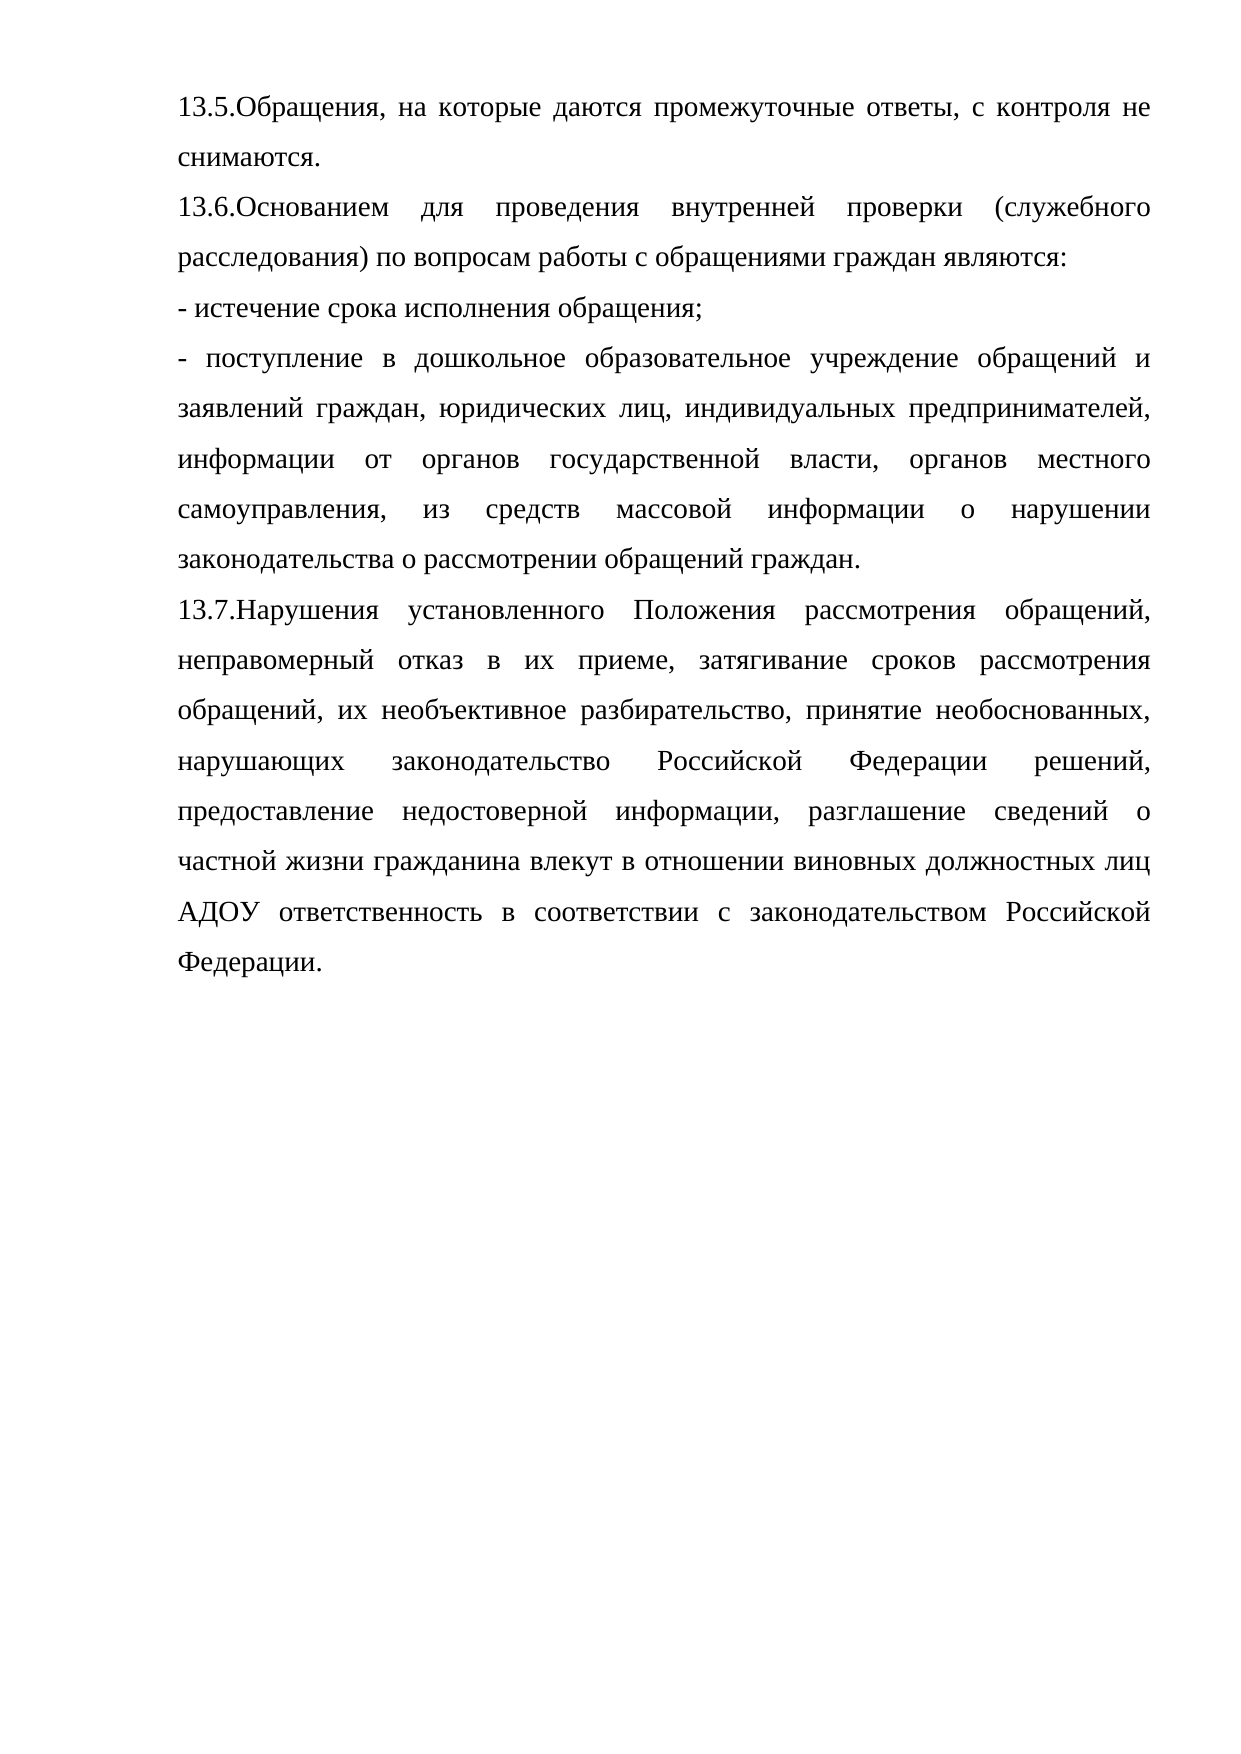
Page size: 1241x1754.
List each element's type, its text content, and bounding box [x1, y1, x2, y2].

text 13.5.Обращения, на которые даются промежуточные ответы, с контроля не снимаются. [177, 89, 1152, 172]
text 13.6.Основанием для проведения внутренней проверки (служебного расследования) по вопросам работы с обращениями граждан являются: [177, 189, 1152, 273]
text - поступление в дошкольное образовательное учреждение обращений и заявлений граждан, юридических лиц, индивидуальных предпринимателей, информации от органов государственной власти, органов местного самоуправления, из средств массовой информации о нарушении законодательства о рассмотрении обращений граждан. [177, 340, 1152, 575]
text - истечение срока исполнения обращения; [177, 290, 1152, 323]
text 13.7.Нарушения установленного Положения рассмотрения обращений, неправомерный отказ в их приеме, затягивание сроков рассмотрения обращений, их необъективное разбирательство, принятие необоснованных, нарушающих законодательство Российской Федерации решений, предоставление недостоверной информации, разглашение сведений о частной жизни гражданина влекут в отношении виновных должностных лиц АДОУ ответственность в соответствии с законодательством Российской Федерации. [177, 592, 1152, 977]
